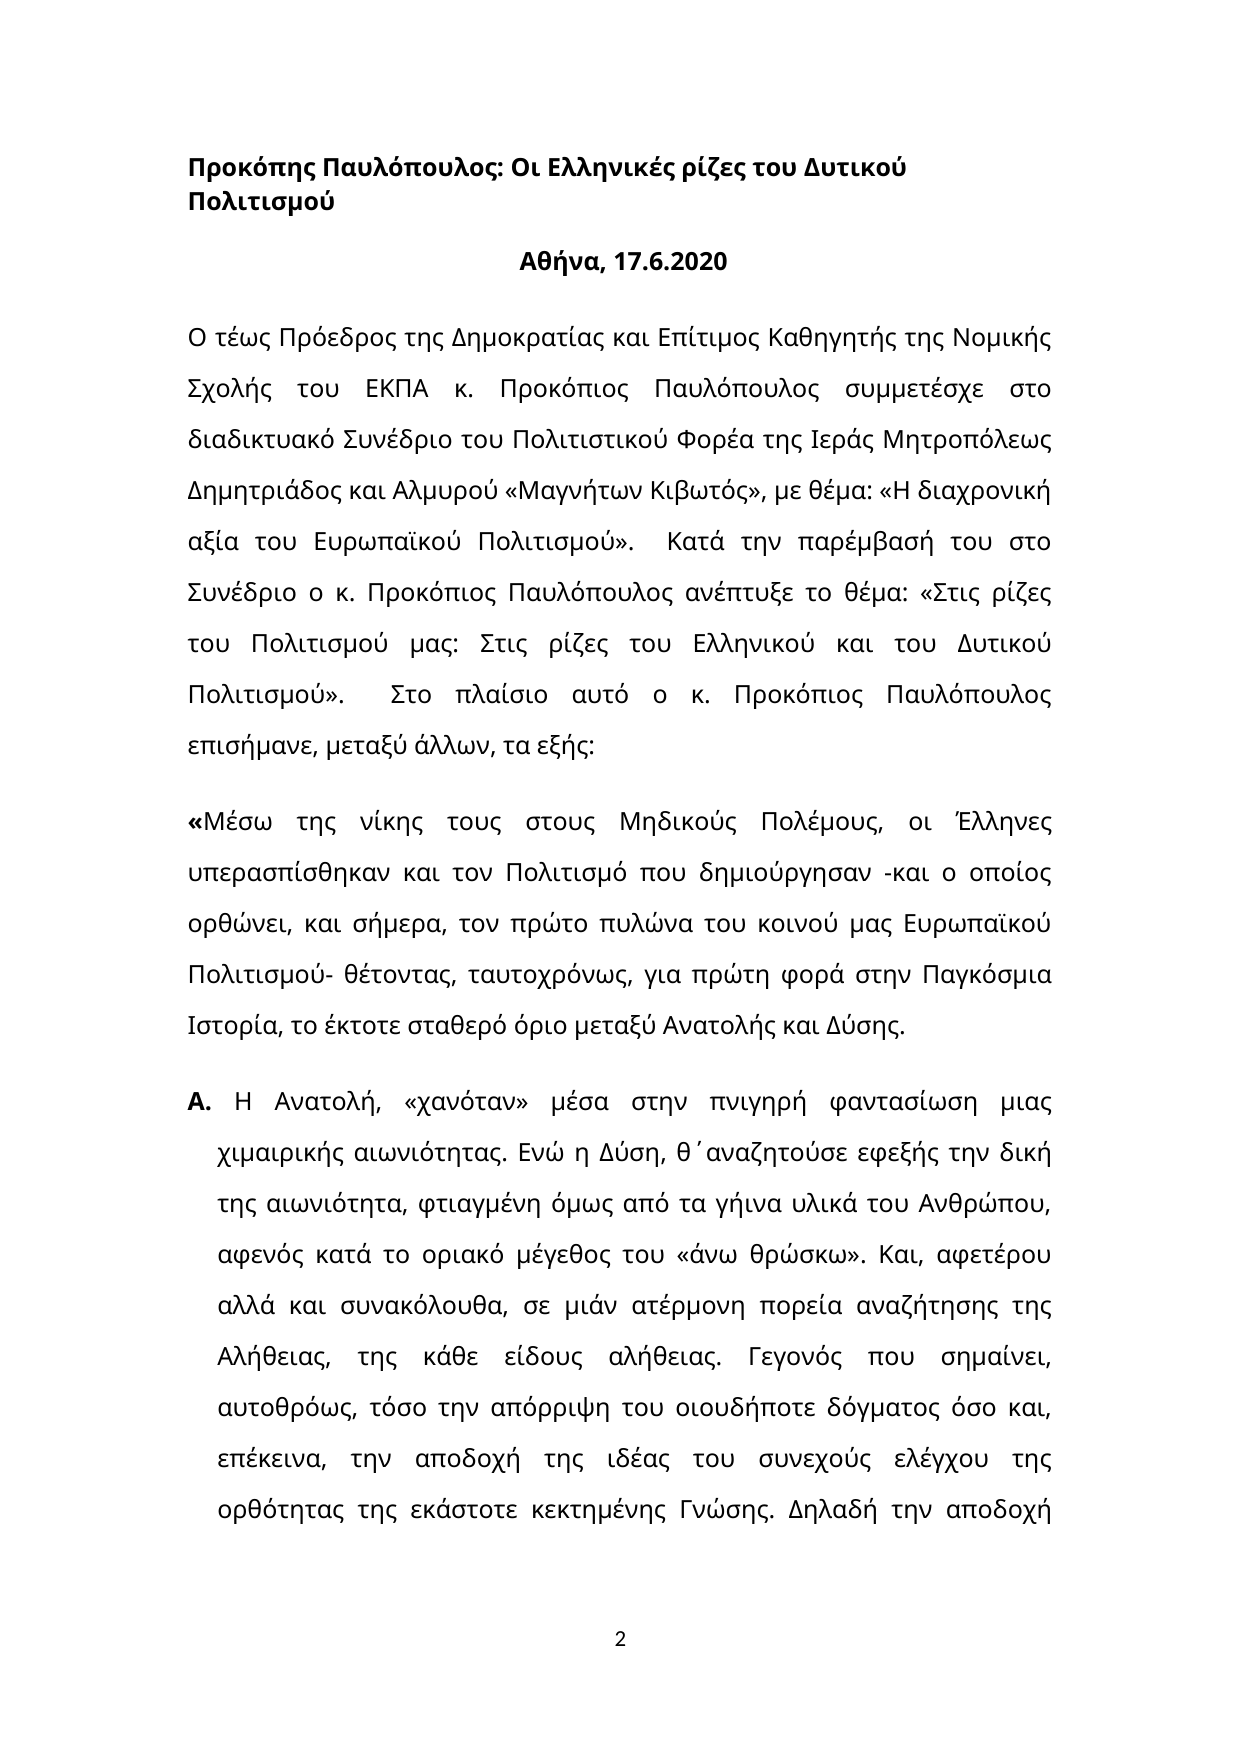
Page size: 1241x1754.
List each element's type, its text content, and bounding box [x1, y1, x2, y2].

text Αθήνα, 17.6.2020 [187, 243, 1053, 277]
text Ο τέως Πρόεδρος της Δημοκρατίας και Επίτιμος Καθηγητής της Νομικής Σχολής του ΕΚΠΑ κ. Προκόπιος Παυλόπουλος συμμετέσχε στο διαδικτυακό Συνέδριο του Πολιτιστικού Φορέα της Ιεράς Μητροπόλεως Δημητριάδος και Αλμυρού «Μαγνήτων Κιβωτός», με θέμα: «Η διαχρονική αξία του Ευρωπαϊκού Πολιτισμού». Κατά την παρέμβασή του στο Συνέδριο ο κ. Προκόπιος Παυλόπουλος ανέπτυξε το θέμα: «Στις ρίζες του Πολιτισμού μας: Στις ρίζες του Ελληνικού και του Δυτικού Πολιτισμού». Στο πλαίσιο αυτό ο κ. Προκόπιος Παυλόπουλος επισήμανε, μεταξύ άλλων, τα εξής: [187, 319, 1053, 762]
text Προκόπης Παυλόπουλος: Οι Ελληνικές ρίζες του Δυτικού Πολιτισμού [187, 150, 1053, 218]
list «Μέσω της νίκης τους στους Μηδικούς Πολέμους, οι Έλληνες υπερασπίσθηκαν και τον Πολιτισμό που δημιούργησαν -και ο οποίος ορθώνει, και σήμερα, τον πρώτο πυλώνα του κοινού μας Ευρωπαϊκού Πολιτισμού- θέτοντας, ταυτοχρόνως, για πρώτη φορά στην Παγκόσμια Ιστορία, το έκτοτε σταθερό όριο μεταξύ Ανατολής και Δύσης. [187, 803, 1053, 1042]
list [187, 1084, 1053, 1526]
